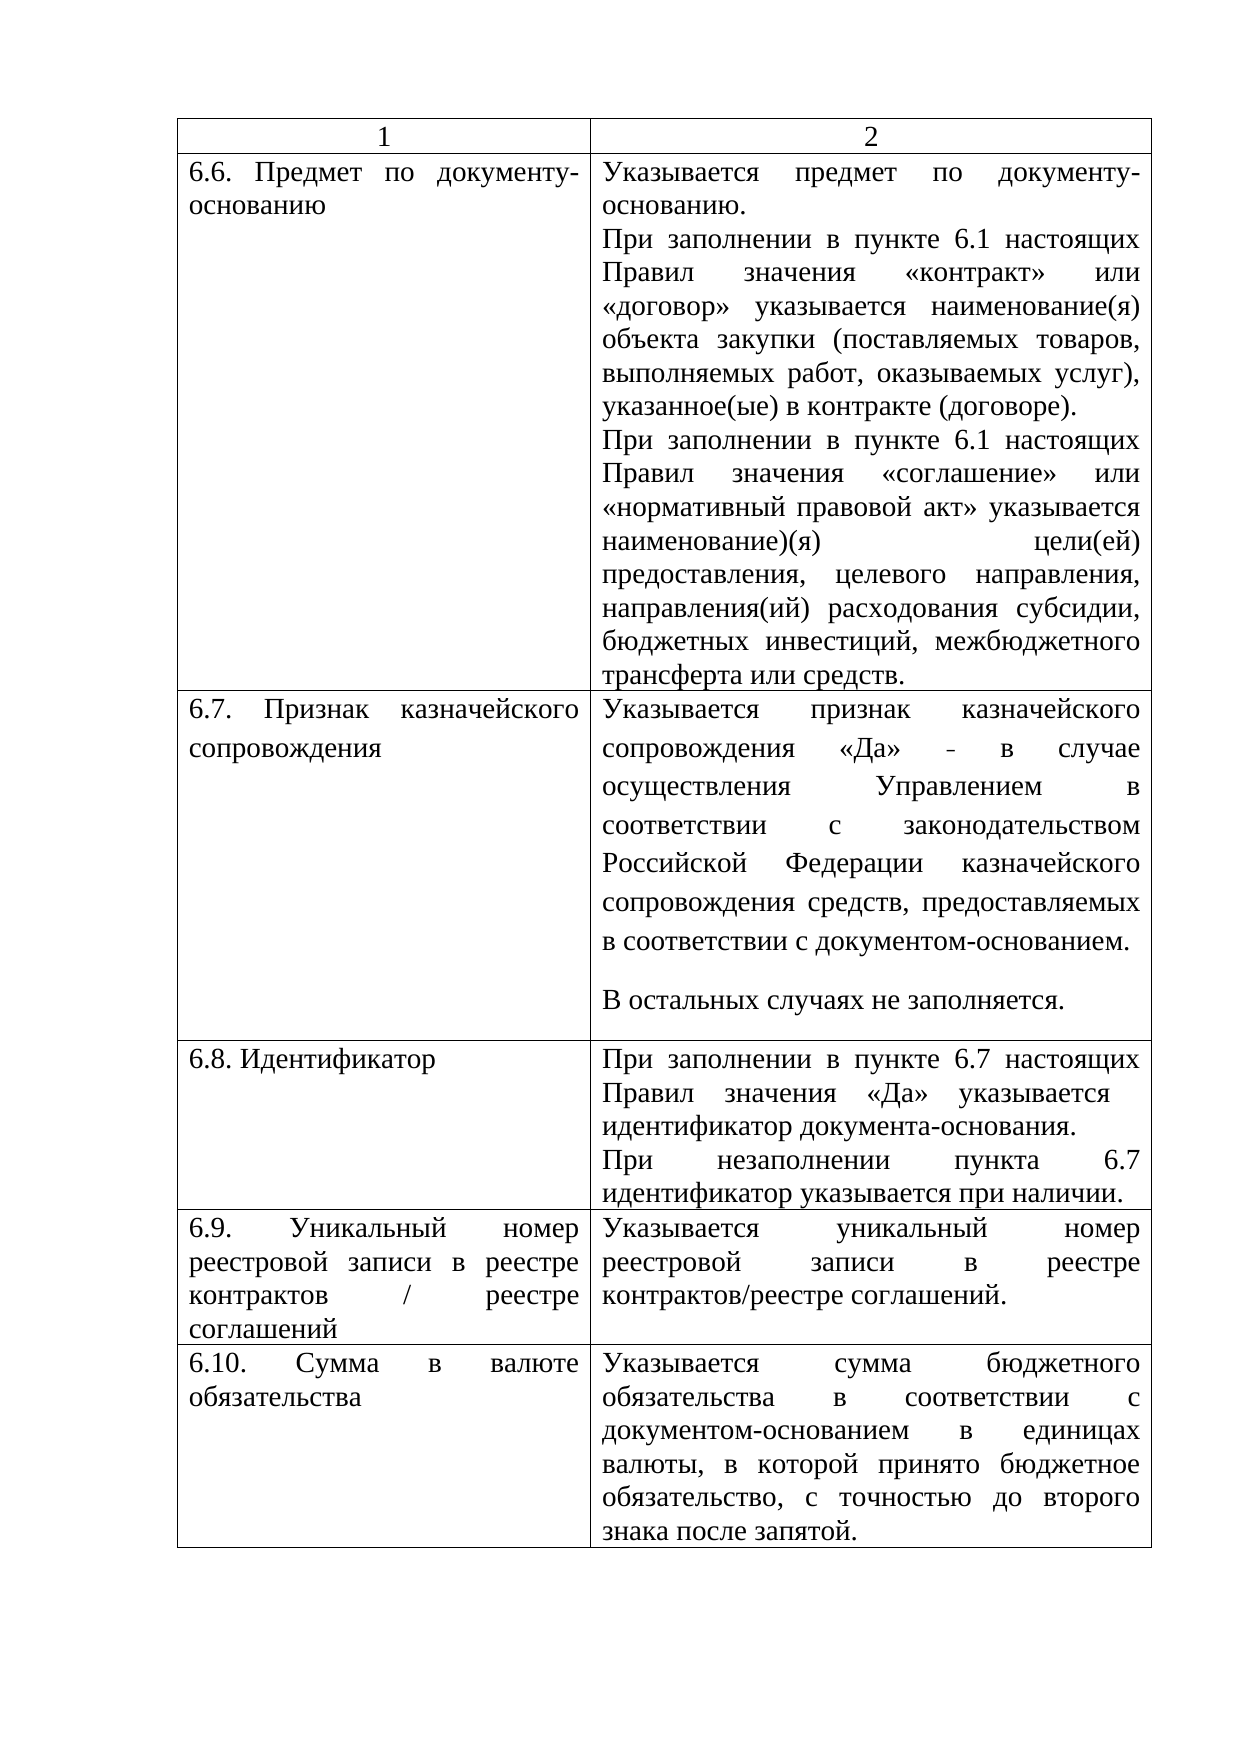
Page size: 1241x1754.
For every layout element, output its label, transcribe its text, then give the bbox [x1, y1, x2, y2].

table_cell 6.6. Предмет по документу-основанию [178, 154, 590, 690]
table_cell Указывается уникальный номер реестровой записи в реестре контрактов/реестре соглашений. [591, 1210, 1151, 1344]
table_cell 6.7. Признак казначейского сопровождения [178, 691, 590, 1040]
table_cell 6.10. Сумма в валюте обязательства [178, 1345, 590, 1547]
table_cell Указывается сумма бюджетного обязательства в соответствии с документом-основанием в единицах валюты, в которой принято бюджетное обязательство, с точностью до второго знака после запятой. [591, 1345, 1151, 1547]
table_header 2 [591, 119, 1151, 153]
table_cell 6.9. Уникальный номер реестровой записи в реестре контрактов / реестре соглашений [178, 1210, 590, 1344]
table_header 1 [178, 119, 590, 153]
table_cell Указывается признак казначейского сопровождения «Да» – в случае осуществления Управлением в соответствии с законодательством Российской Федерации казначейского сопровождения средств, предоставляемых в соответствии с документом-основанием. В остальных случаях не заполняется. [591, 691, 1151, 1040]
table_cell При заполнении в пункте 6.7 настоящих Правил значения «Да» указывается идентификатор документа-основания. При незаполнении пункта 6.7 идентификатор указывается при наличии. [591, 1041, 1151, 1209]
table_cell Указывается предмет по документу-основанию. При заполнении в пункте 6.1 настоящих Правил значения «контракт» или «договор» указывается наименование(я) объекта закупки (поставляемых товаров, выполняемых работ, оказываемых услуг), указанное(ые) в контракте (договоре). При заполнении в пункте 6.1 настоящих Правил значения «соглашение» или «нормативный правовой акт» указывается наименование)(я) цели(ей) предоставления, целевого направления, направления(ий) расходования субсидии, бюджетных инвестиций, межбюджетного трансферта или средств. [591, 154, 1151, 690]
table_cell 6.8. Идентификатор [178, 1041, 590, 1209]
